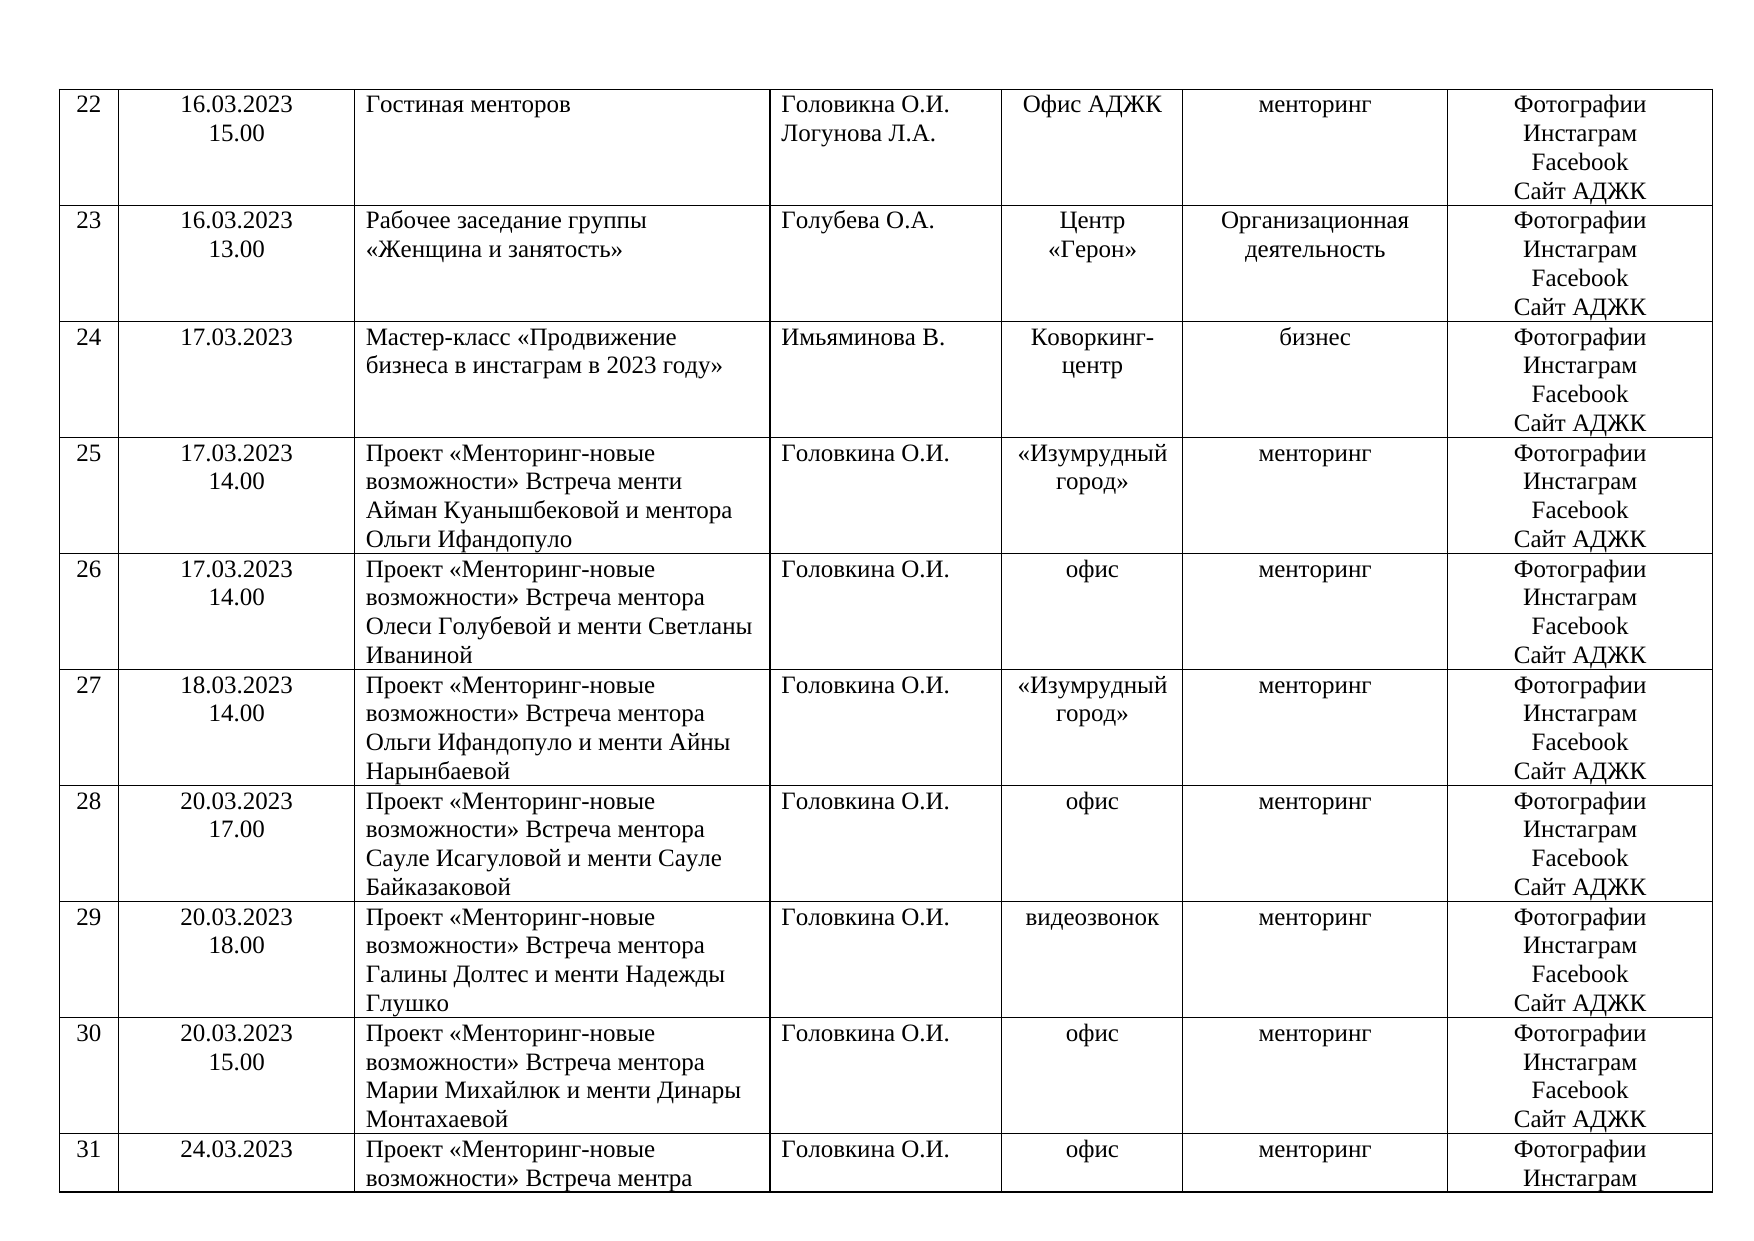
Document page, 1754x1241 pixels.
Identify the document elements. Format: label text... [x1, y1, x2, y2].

table_cell 20.03.2023 18.00 [119, 902, 354, 1017]
table_cell менторинг [1183, 1134, 1447, 1191]
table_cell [1448, 90, 1712, 204]
table_cell Фотографии Инстаграм Facebook Сайт АДЖК [1448, 786, 1712, 901]
table_cell «Изумрудный город» [1002, 438, 1182, 553]
table_cell «Изумрудный город» [1002, 670, 1182, 785]
table_cell 28 [60, 786, 118, 901]
table_cell 25 [60, 438, 118, 553]
table_cell Гостиная менторов [355, 90, 769, 204]
table_cell Имьяминова В. [771, 322, 1001, 437]
table_cell 22 [60, 90, 118, 204]
table_cell 18.03.2023 14.00 [119, 670, 354, 785]
table_cell Головкина О.И. [771, 902, 1001, 1017]
table_cell менторинг [1183, 902, 1447, 1017]
table_cell Проект «Менторинг-новые возможности» Встреча ментора Ольги Ифандопуло и менти Айны Нарынбаевой [355, 670, 769, 785]
table_cell 17.03.2023 14.00 [119, 554, 354, 669]
table_cell 24 [60, 322, 118, 437]
table_cell бизнес [1183, 322, 1447, 437]
table_cell менторинг [1183, 438, 1447, 553]
table_cell 27 [60, 670, 118, 785]
table_cell Фотографии Инстаграм Facebook Сайт АДЖК [1448, 322, 1712, 437]
table_cell 29 [60, 902, 118, 1017]
table_cell менторинг [1183, 670, 1447, 785]
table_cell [355, 1134, 769, 1191]
table_cell Рабочее заседание группы «Женщина и занятость» [355, 206, 769, 321]
table_cell Коворкинг-центр [1002, 322, 1182, 437]
table_cell видеозвонок [1002, 902, 1182, 1017]
table_cell офис [1002, 1018, 1182, 1133]
table_cell 26 [60, 554, 118, 669]
table_cell 20.03.2023 15.00 [119, 1018, 354, 1133]
table_cell Головкина О.И. [771, 786, 1001, 901]
table_cell Проект «Менторинг-новые возможности» Встреча ментора Галины Долтес и менти Надежды Глушко [355, 902, 769, 1017]
table_cell 30 [60, 1018, 118, 1133]
table_cell Головикна О.И. Логунова Л.А. [771, 90, 1001, 204]
table_cell Головкина О.И. [771, 554, 1001, 669]
table_cell Мастер-класс «Продвижение бизнеса в инстаграм в 2023 году» [355, 322, 769, 437]
table_cell менторинг [1183, 90, 1447, 204]
table_cell менторинг [1183, 786, 1447, 901]
table_cell Головкина О.И. [771, 670, 1001, 785]
table_cell менторинг [1183, 554, 1447, 669]
table_cell офис [1002, 786, 1182, 901]
table_cell Головкина О.И. [771, 438, 1001, 553]
table_cell 24.03.2023 [119, 1134, 354, 1191]
table_cell менторинг [1183, 1018, 1447, 1133]
table_cell Офис АДЖК [1002, 90, 1182, 204]
table_cell 23 [60, 206, 118, 321]
table_cell Голубева О.А. [771, 206, 1001, 321]
table_cell Проект «Менторинг-новые возможности» Встреча ментора Сауле Исагуловой и менти Сауле Байказаковой [355, 786, 769, 901]
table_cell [1448, 1134, 1712, 1191]
table_cell Фотографии Инстаграм Facebook Сайт АДЖК [1448, 206, 1712, 321]
table_cell 16.03.2023 15.00 [119, 90, 354, 204]
table_cell Фотографии Инстаграм Facebook Сайт АДЖК [1448, 438, 1712, 553]
table_cell Организационная деятельность [1183, 206, 1447, 321]
table_cell Фотографии Инстаграм Facebook Сайт АДЖК [1448, 554, 1712, 669]
table_cell Фотографии Инстаграм Facebook Сайт АДЖК [1448, 670, 1712, 785]
table_cell Фотографии Инстаграм Facebook Сайт АДЖК [1448, 902, 1712, 1017]
table_cell 31 [60, 1134, 118, 1191]
table_cell офис [1002, 1134, 1182, 1191]
table_cell офис [1002, 554, 1182, 669]
table_cell 17.03.2023 14.00 [119, 438, 354, 553]
table_cell Головкина О.И. [771, 1018, 1001, 1133]
table_cell 20.03.2023 17.00 [119, 786, 354, 901]
table_cell Проект «Менторинг-новые возможности» Встреча ментора Олеси Голубевой и менти Светланы Иваниной [355, 554, 769, 669]
table_cell Центр «Герон» [1002, 206, 1182, 321]
table_cell Головкина О.И. [771, 1134, 1001, 1191]
table_cell 17.03.2023 [119, 322, 354, 437]
table_cell 16.03.2023 13.00 [119, 206, 354, 321]
table_cell Фотографии Инстаграм Facebook Сайт АДЖК [1448, 1018, 1712, 1133]
table_cell Проект «Менторинг-новые возможности» Встреча ментора Марии Михайлюк и менти Динары Монтахаевой [355, 1018, 769, 1133]
table_cell Проект «Менторинг-новые возможности» Встреча менти Айман Куанышбековой и ментора Ольги Ифандопуло [355, 438, 769, 553]
